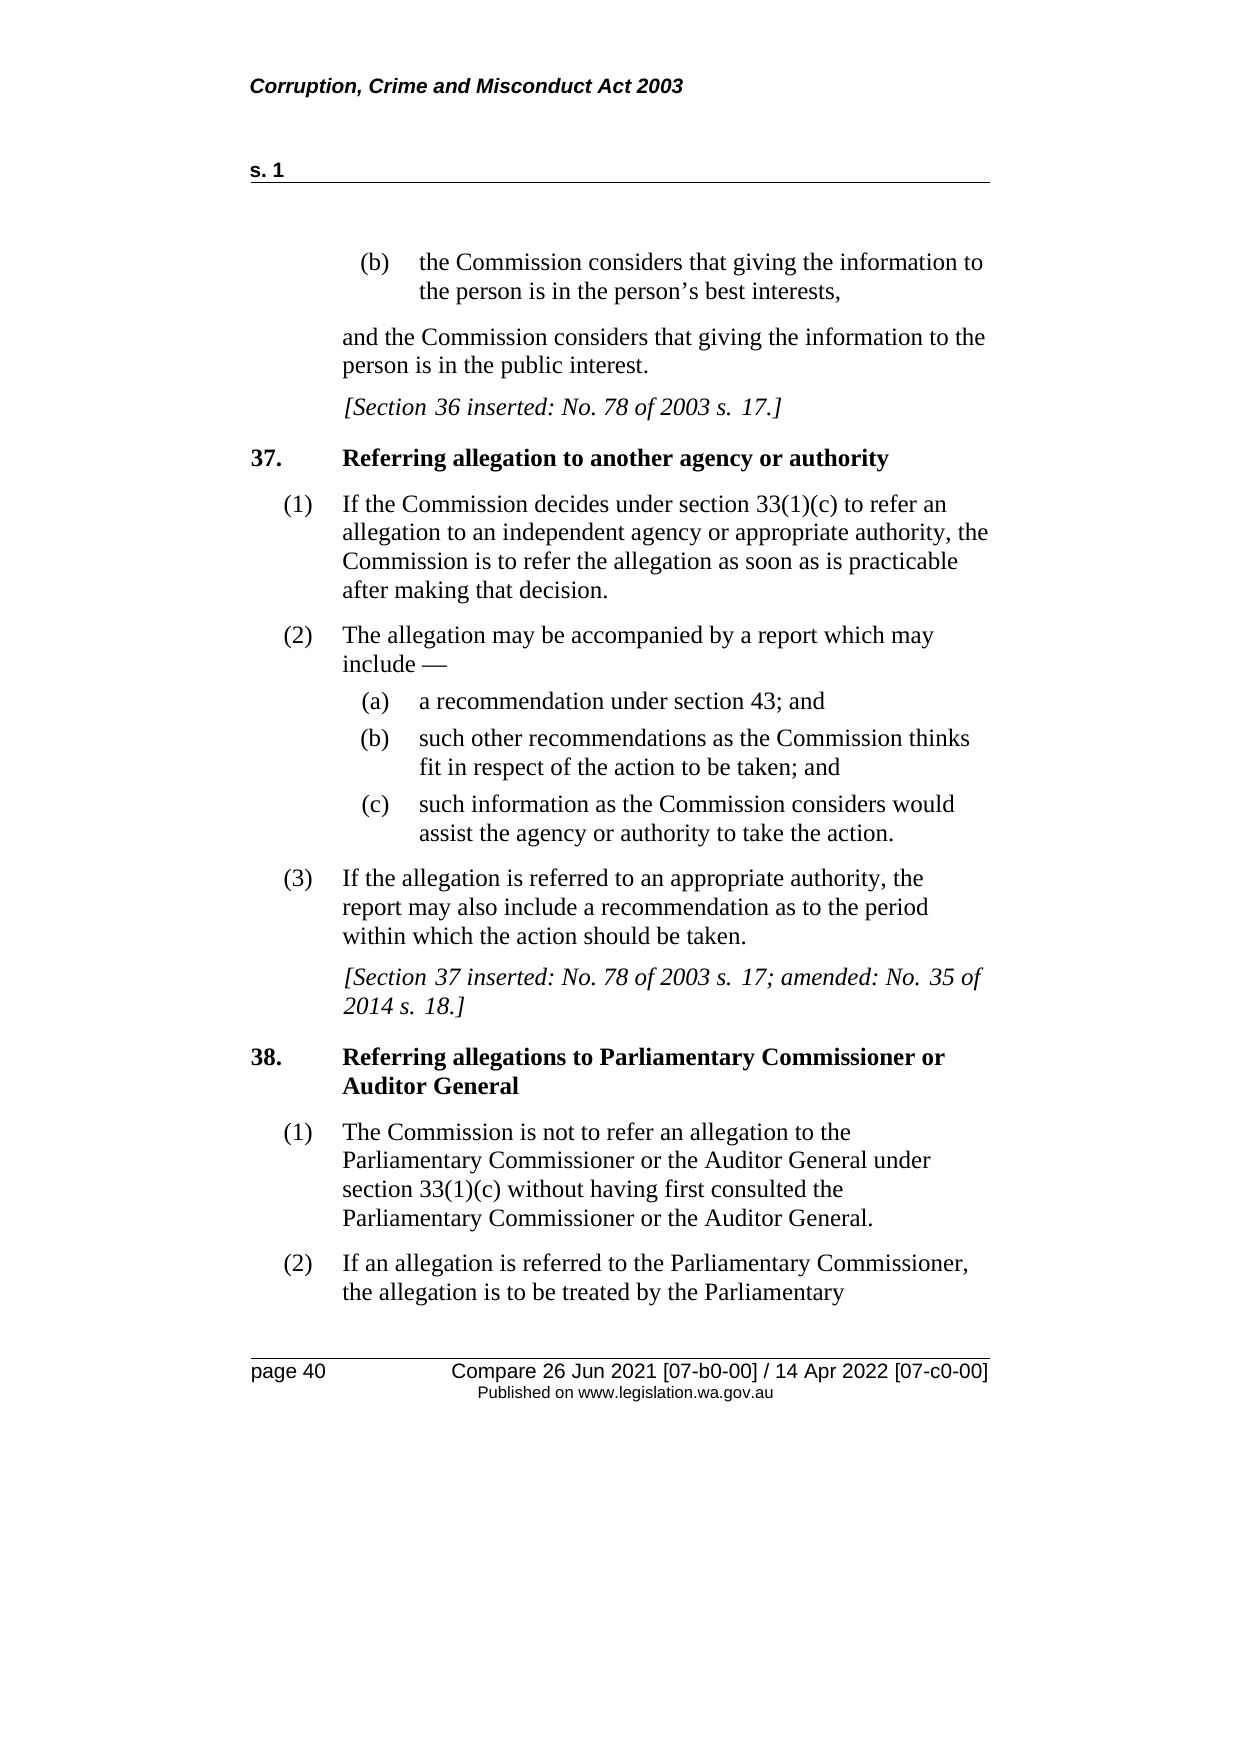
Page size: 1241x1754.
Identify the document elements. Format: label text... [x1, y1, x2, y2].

text [Section 37 inserted: No. 78 of 2003 s. 17; amended: No. 35 of 2014 s. 18.] [251, 962, 990, 1019]
text [Section 36 inserted: No. 78 of 2003 s. 17.] [251, 392, 990, 420]
text (b) the Commission considers that giving the information to the person is in the person’s best interests, [251, 247, 990, 305]
text (c) such information as the Commission considers would assist the agency or authority to take the action. [251, 789, 990, 847]
text and the Commission considers that giving the information to the person is in the public interest. [251, 322, 990, 379]
subtitle 37. Referring allegation to another agency or authority [251, 443, 990, 472]
subtitle 38. Referring allegations to Parliamentary Commissioner or Auditor General [251, 1042, 990, 1100]
text (1) If the Commission decides under section 33(1)(c) to refer an allegation to an independent agency or appropriate authority, the Commission is to refer the allegation as soon as is practicable after making that decision. [251, 489, 990, 604]
text (3) If the allegation is referred to an appropriate authority, the report may also include a recommendation as to the period within which the action should be taken. [251, 863, 990, 949]
text (a) a recommendation under section 43; and [251, 686, 990, 715]
text (2) The allegation may be accompanied by a report which may include — [251, 620, 990, 678]
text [251, 1248, 990, 1306]
text (b) such other recommendations as the Commission thinks fit in respect of the action to be taken; and [251, 723, 990, 781]
text (1) The Commission is not to refer an allegation to the Parliamentary Commissioner or the Auditor General under section 33(1)(c) without having first consulted the Parliamentary Commissioner or the Auditor General. [251, 1117, 990, 1232]
